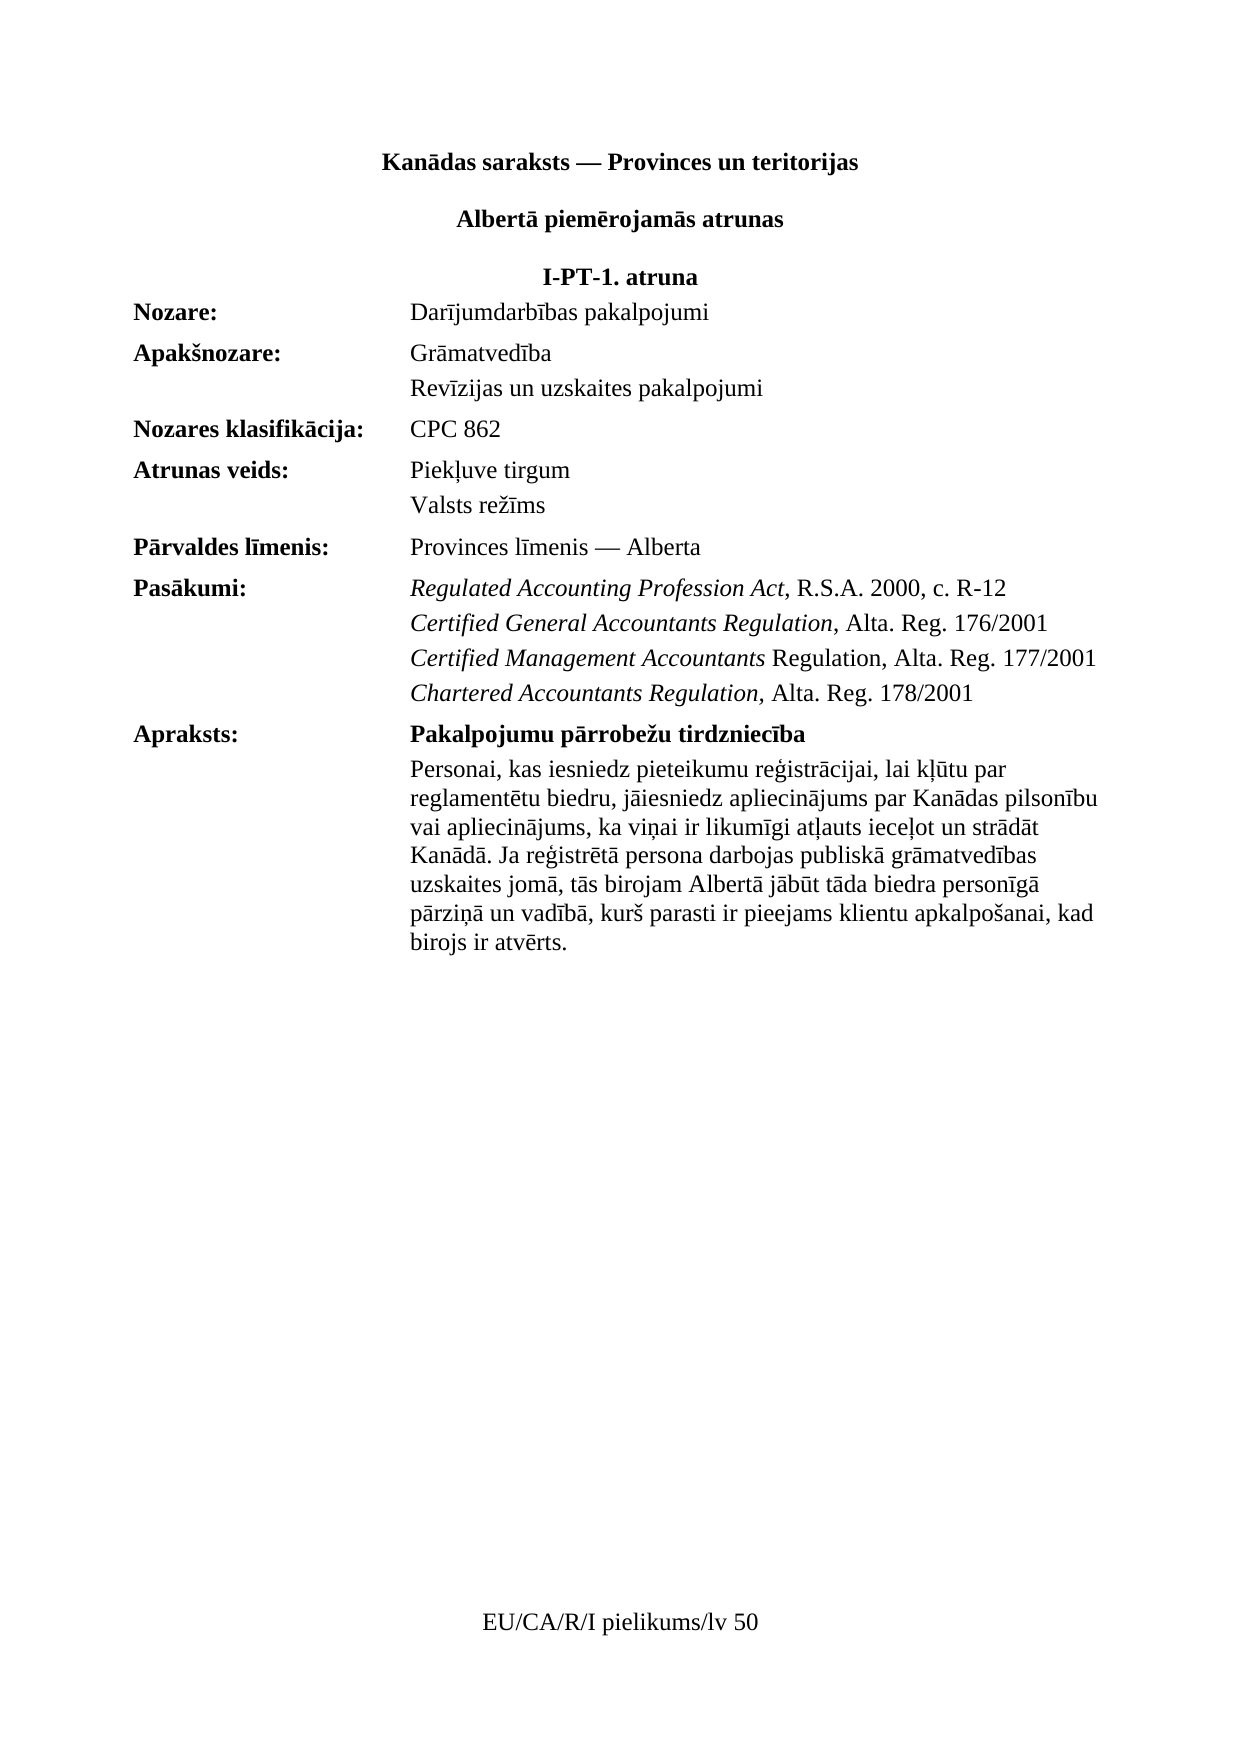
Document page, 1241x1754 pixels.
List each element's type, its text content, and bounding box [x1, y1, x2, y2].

table_cell Nozares klasifikācija: [122, 408, 399, 449]
table_header Darījumdarbības pakalpojumi [399, 291, 1118, 332]
table_cell Piekļuve tirgum Valsts režīms [399, 449, 1118, 526]
table_cell CPC 862 [399, 408, 1118, 449]
table_cell Provinces līmenis — Alberta [399, 526, 1118, 567]
text Kanādas saraksts — Provinces un teritorijas [118, 147, 1122, 176]
table_cell Atrunas veids: [122, 449, 399, 526]
table_header Nozare: [122, 291, 399, 332]
text I-PT-1. atruna [118, 262, 1122, 291]
table_cell Pakalpojumu pārrobežu tirdzniecība Personai, kas iesniedz pieteikumu reģistrācijai, lai kļūtu par reglamentētu biedru, jāiesniedz apliecinājums par Kanādas pilsonību vai apliecinājums, ka viņai ir likumīgi atļauts ieceļot un strādāt Kanādā. Ja reģistrētā persona darbojas publiskā grāmatvedības uzskaites jomā, tās birojam Albertā jābūt tāda biedra personīgā pārziņā un vadībā, kurš parasti ir pieejams klientu apkalpošanai, kad birojs ir atvērts. [399, 713, 1118, 962]
table_cell Grāmatvedība Revīzijas un uzskaites pakalpojumi [399, 332, 1118, 408]
table_cell Pārvaldes līmenis: [122, 526, 399, 567]
table_cell Apraksts: [122, 713, 399, 962]
text Albertā piemērojamās atrunas [118, 204, 1122, 233]
table_cell Regulated Accounting Profession Act, R.S.A. 2000, c. R-12 Certified General Accountants Regulation, Alta. Reg. 176/2001 Certified Management Accountants Regulation, Alta. Reg. 177/2001 Chartered Accountants Regulation, Alta. Reg. 178/2001 [399, 567, 1118, 713]
table_cell Apakšnozare: [122, 332, 399, 408]
table_cell Pasākumi: [122, 567, 399, 713]
